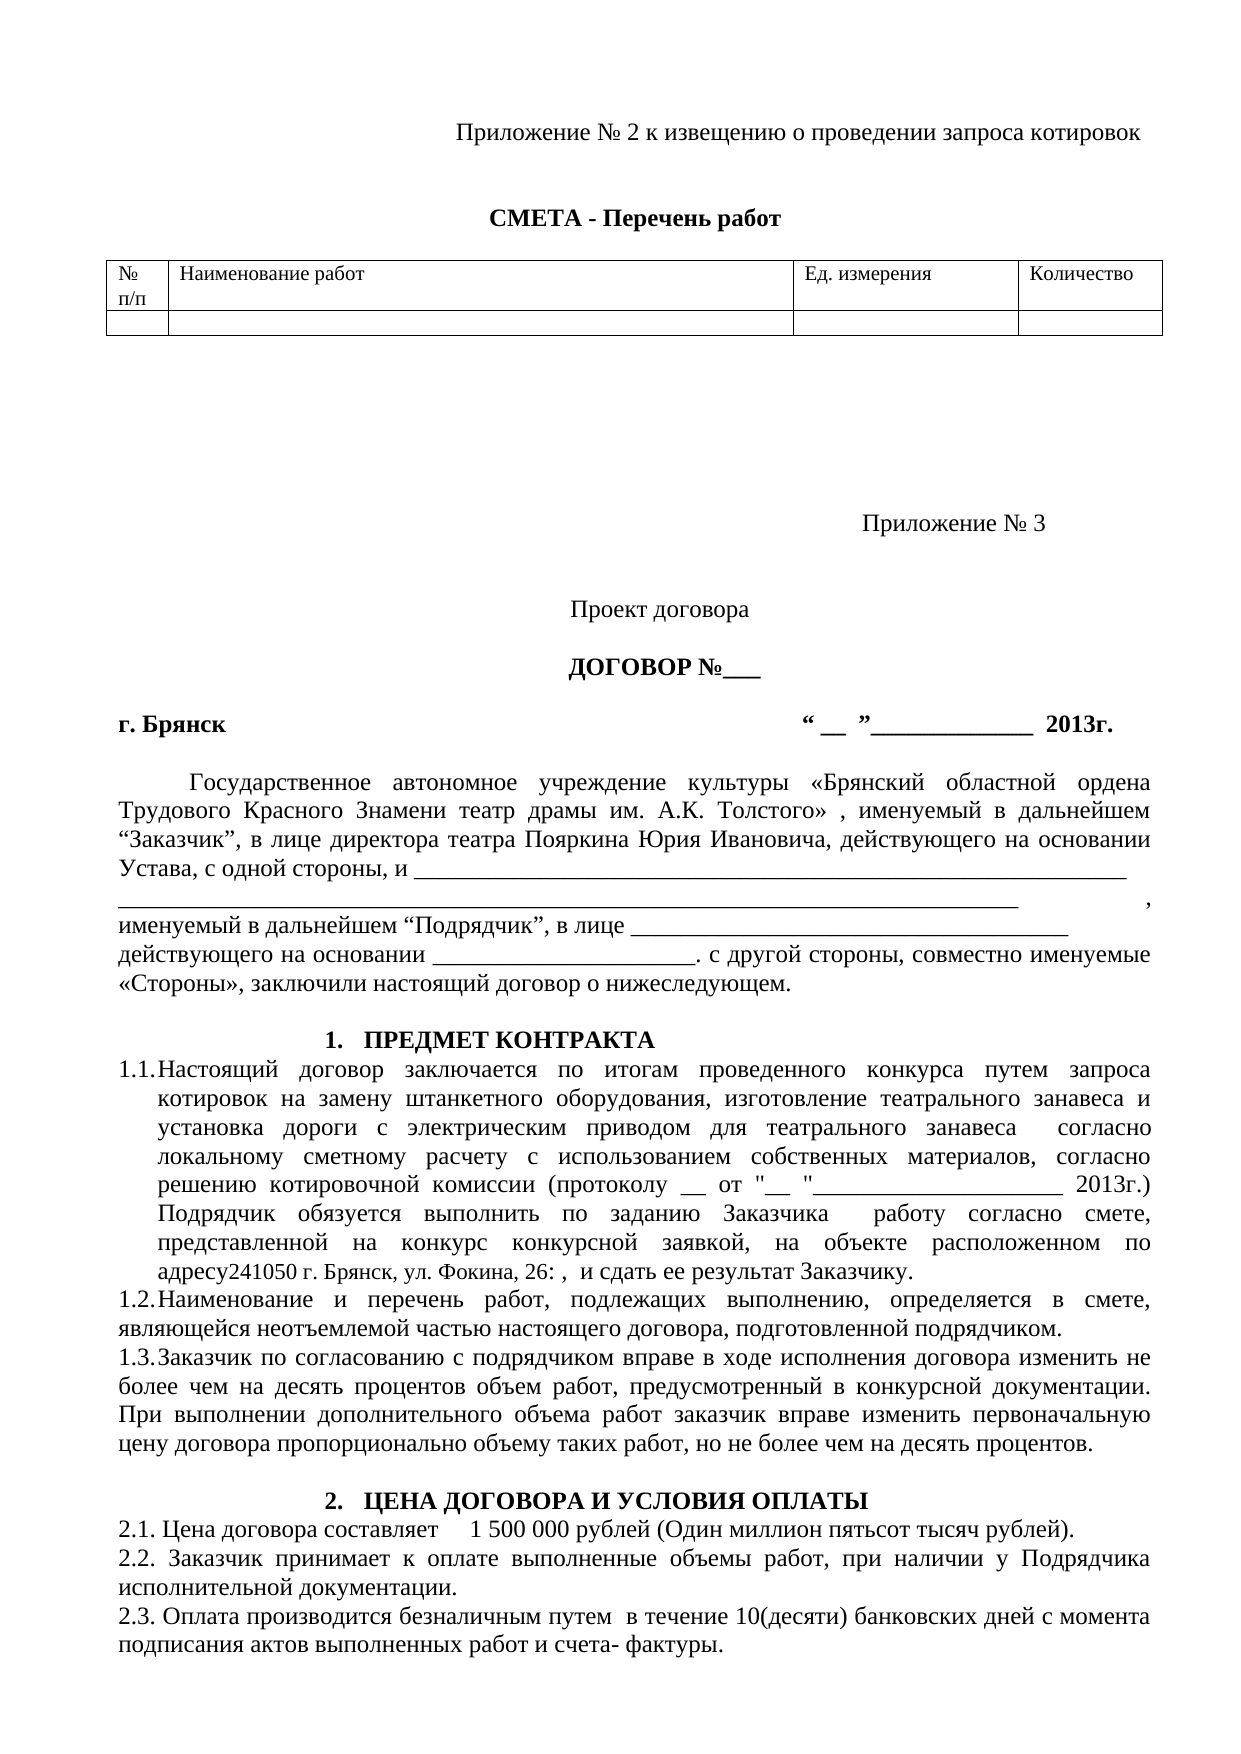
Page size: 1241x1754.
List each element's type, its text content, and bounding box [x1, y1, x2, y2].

text г. Брянск “ __ ”_____________ 2013г. [118, 709, 1152, 738]
list ЦЕНА ДОГОВОРА И УСЛОВИЯ ОПЛАТЫ [324, 1486, 1152, 1514]
text Государственное автономное учреждение культуры «Брянский областной ордена Трудового Красного Знамени театр драмы им. А.К. Толстого» , именуемый в дальнейшем “Заказчик”, в лице директора театра Пояркина Юрия Ивановича, действующего на основании Устава, с одной стороны, и _________________________________________________________ [118, 767, 1152, 882]
text 2.3. Оплата производится безналичным путем в течение 10(десяти) банковских дней с момента подписания актов выполненных работ и счета- фактуры. [118, 1601, 1152, 1658]
text действующего на основании _____________________. с другой стороны, совместно именуемые «Стороны», заключили настоящий договор о нижеследующем. [118, 939, 1152, 997]
table_cell [794, 311, 1018, 334]
text ________________________________________________________________________ , именуемый в дальнейшем “Подрядчик”, в лице ___________________________________ [118, 882, 1152, 939]
text Проект договора [118, 594, 1152, 623]
text ДОГОВОР №___ [118, 652, 1152, 681]
list Заказчик по согласованию с подрядчиком вправе в ходе исполнения договора изменить не более чем на десять процентов объем работ, предусмотренный в конкурсной документации. При выполнении дополнительного объема работ заказчик вправе изменить первоначальную цену договора пропорционально объему таких работ, но не более чем на десять процентов. [118, 1342, 1152, 1457]
text 2.2. Заказчик принимает к оплате выполненные объемы работ, при наличии у Подрядчика исполнительной документации. [118, 1543, 1152, 1601]
table_header Ед. измерения [794, 261, 1018, 309]
table_cell [107, 311, 168, 334]
text Приложение № 2 к извещению о проведении запроса котировок [118, 117, 1152, 145]
table_header Наименование работ [169, 261, 793, 309]
list Настоящий договор заключается по итогам проведенного конкурса путем запроса котировок на замену штанкетного оборудования, изготовление театрального занавеса и установка дороги с электрическим приводом для театрального занавеса согласно локальному сметному расчету с использованием собственных материалов, согласно решению котировочной комиссии (протоколу __ от "__ "____________________ 2013г.) Подрядчик обязуется выполнить по заданию Заказчика работу согласно смете, представленной на конкурс конкурсной заявкой, на объекте расположенном по адресу241050 г. Брянск, ул. Фокина, 26: , и сдать ее результат Заказчику. [118, 1054, 1152, 1284]
list Наименование и перечень работ, подлежащих выполнению, определяется в смете, являющейся неотъемлемой частью настоящего договора, подготовленной подрядчиком. [118, 1284, 1152, 1342]
text СМЕТА - Перечень работ [118, 203, 1152, 232]
subtitle ПРЕДМЕТ КОНТРАКТА [324, 1026, 1152, 1054]
text 2.1. Цена договора составляет 1 500 000 рублей (Один миллион пятьсот тысяч рублей). [118, 1514, 1152, 1543]
text Приложение № 3 [118, 508, 1152, 537]
table_header № п/п [107, 261, 168, 309]
table_cell [169, 311, 793, 334]
table_cell [1019, 311, 1162, 334]
table_header Количество [1019, 261, 1162, 309]
